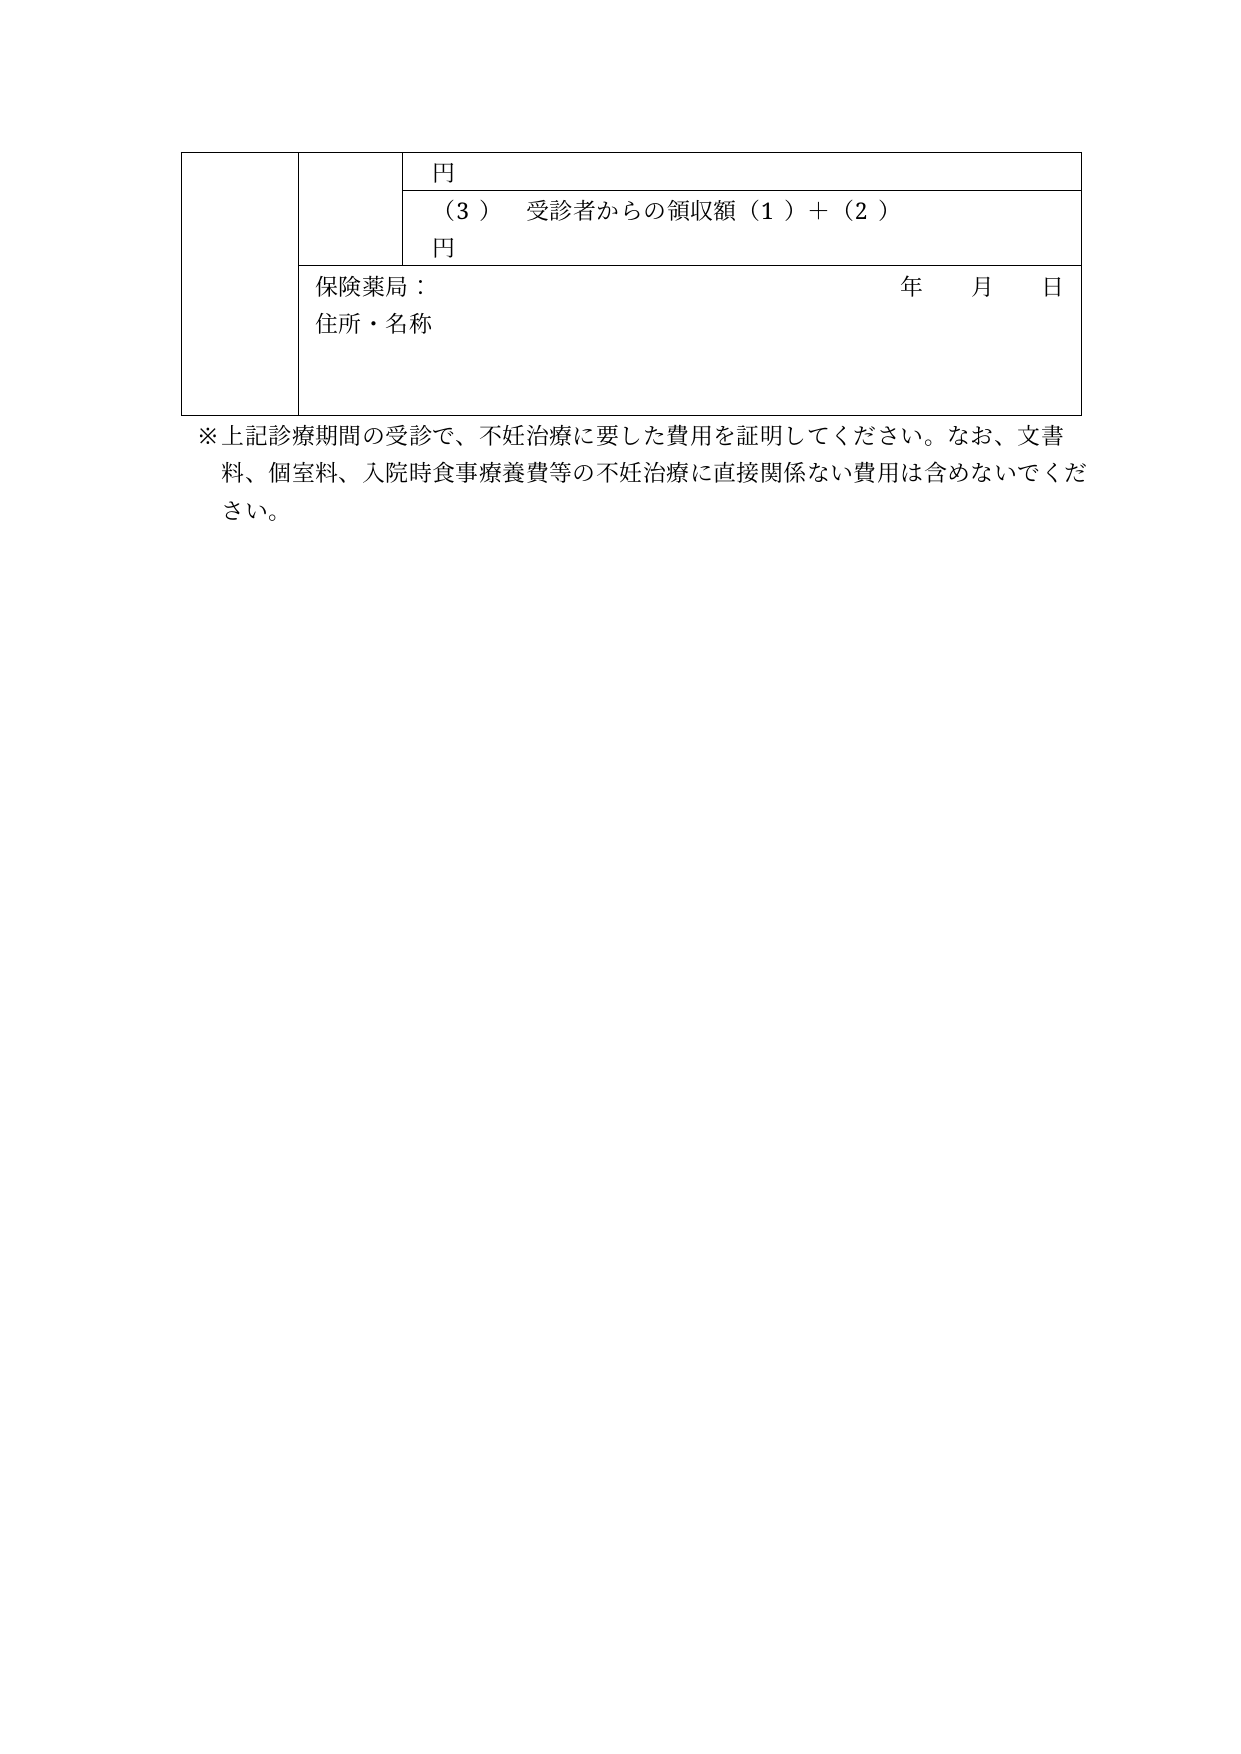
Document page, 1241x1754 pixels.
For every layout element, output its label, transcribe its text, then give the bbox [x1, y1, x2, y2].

table_cell （3） 受診者からの領収額（1）＋（2） 円 [403, 191, 1081, 265]
table_cell （2） 保険診療適用外負担額 円 [403, 153, 1081, 190]
text ※上記診療期間の受診で、不妊治療に要した費用を証明してください。なお、文書料、個室料、入院時食事療養費等の不妊治療に直接関係ない費用は含めないでください。 [175, 416, 1104, 528]
table_cell 保険薬局： 年 月 日 住所・名称 [299, 266, 1081, 415]
